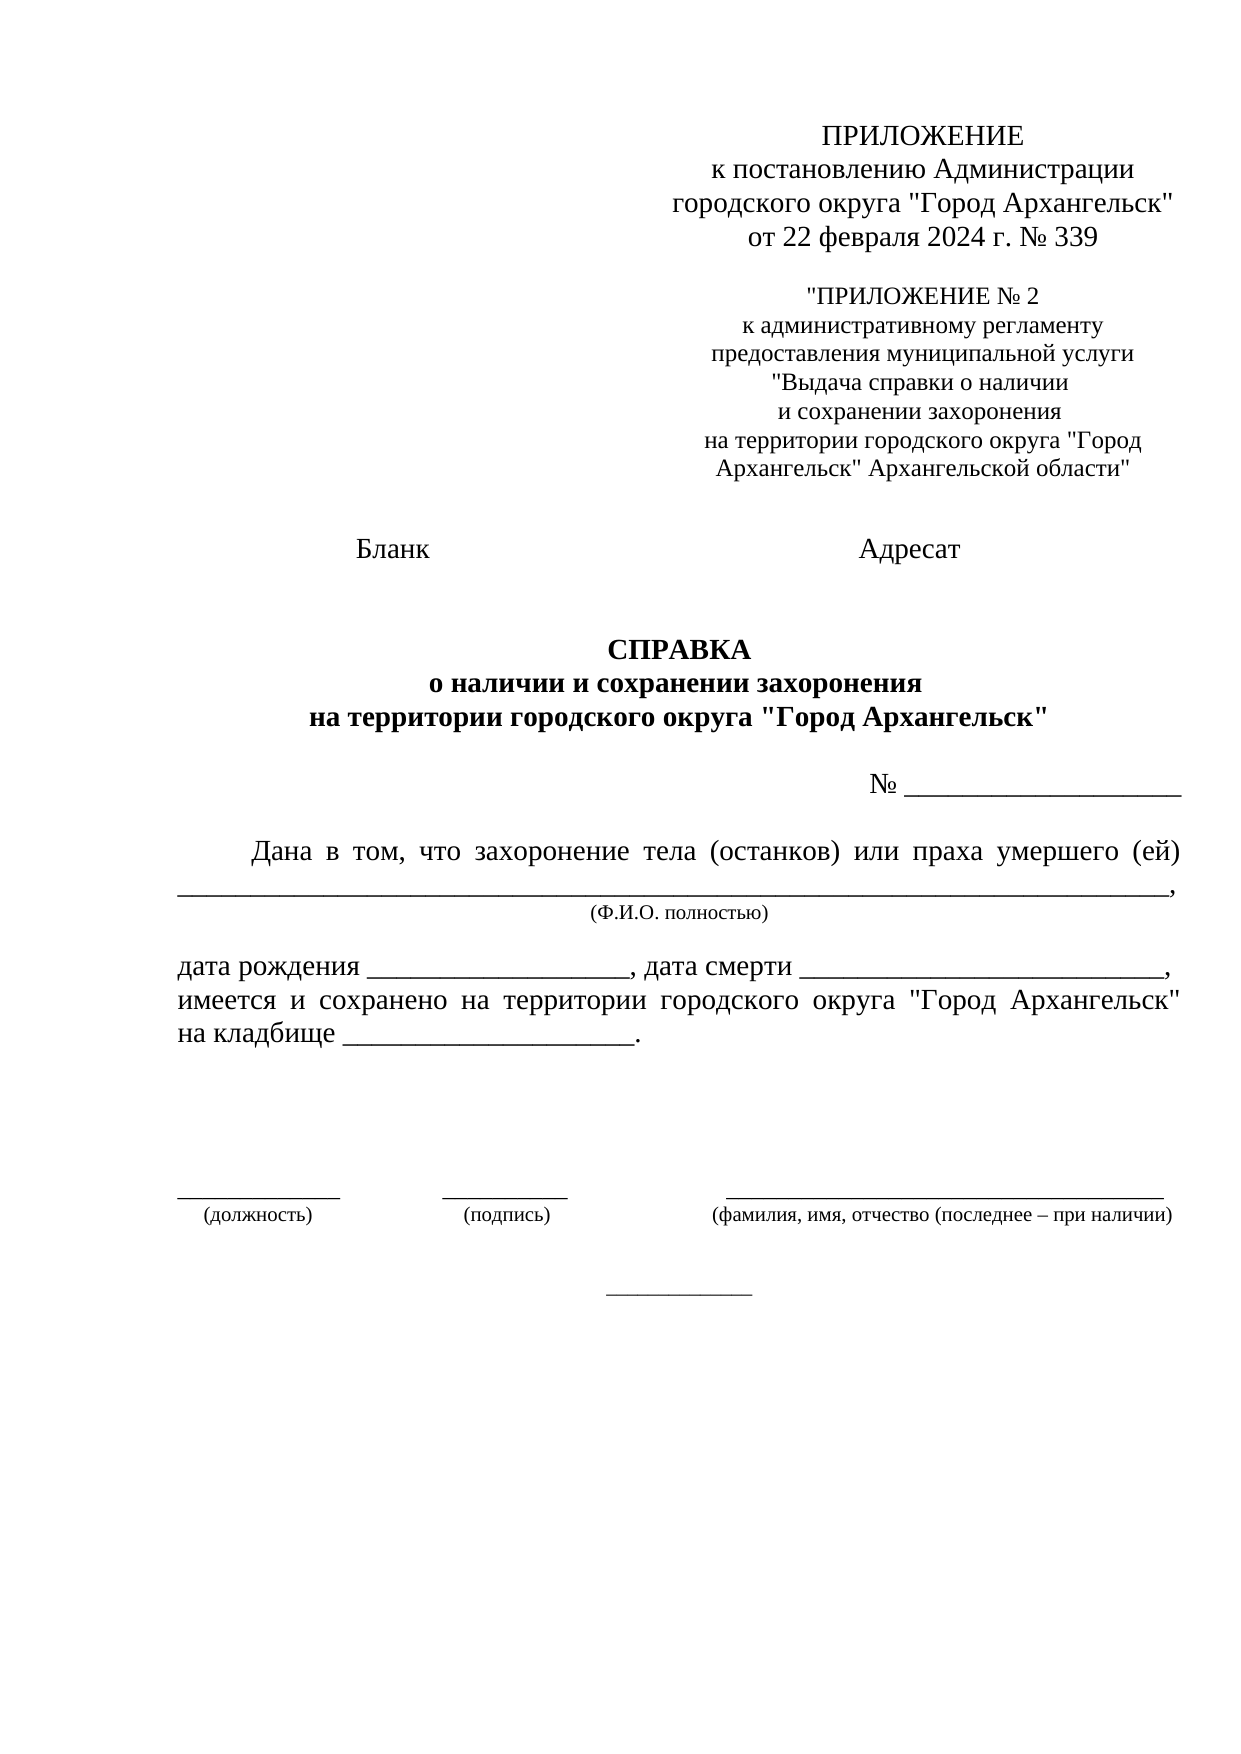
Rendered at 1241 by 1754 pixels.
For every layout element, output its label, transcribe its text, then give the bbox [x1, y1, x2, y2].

text (должность) (подпись) (фамилия, имя, отчество (последнее – при наличии) [177, 1201, 1181, 1226]
text № ___________________ [177, 766, 1181, 799]
text (Ф.И.О. полностью) [177, 900, 1181, 924]
text ПРИЛОЖЕНИЕ [664, 118, 1181, 152]
text к постановлению Администрации [664, 152, 1181, 185]
text городского округа "Город Архангельск" [664, 185, 1181, 219]
text к административному регламенту [664, 310, 1181, 338]
text _____________ __________ ___________________________________ [177, 1173, 1181, 1201]
text предоставления муниципальной услуги "Выдача справки о наличии и сохранении захоронения на территории городского округа "Город Архангельск" Архангельской области" [664, 338, 1181, 482]
text Дана в том, что захоронение тела (останков) или праха умершего (ей) ____________________________________________________________________, [177, 833, 1181, 900]
text имеется и сохранено на территории городского округа "Город Архангельск" на кладбище ____________________. [177, 982, 1181, 1049]
text дата рождения __________________, дата смерти _________________________, [177, 948, 1181, 982]
text ______________ [177, 1274, 1181, 1298]
table_header Адресат [623, 531, 1196, 598]
text от 22 февраля 2024 г. № 339 [664, 219, 1181, 252]
table_header Бланк [166, 531, 623, 598]
text о наличии и сохранении захоронения на территории городского округа "Город Архангельск" [177, 665, 1181, 732]
text СПРАВКА [177, 632, 1181, 665]
text "ПРИЛОЖЕНИЕ № 2 [664, 281, 1181, 310]
